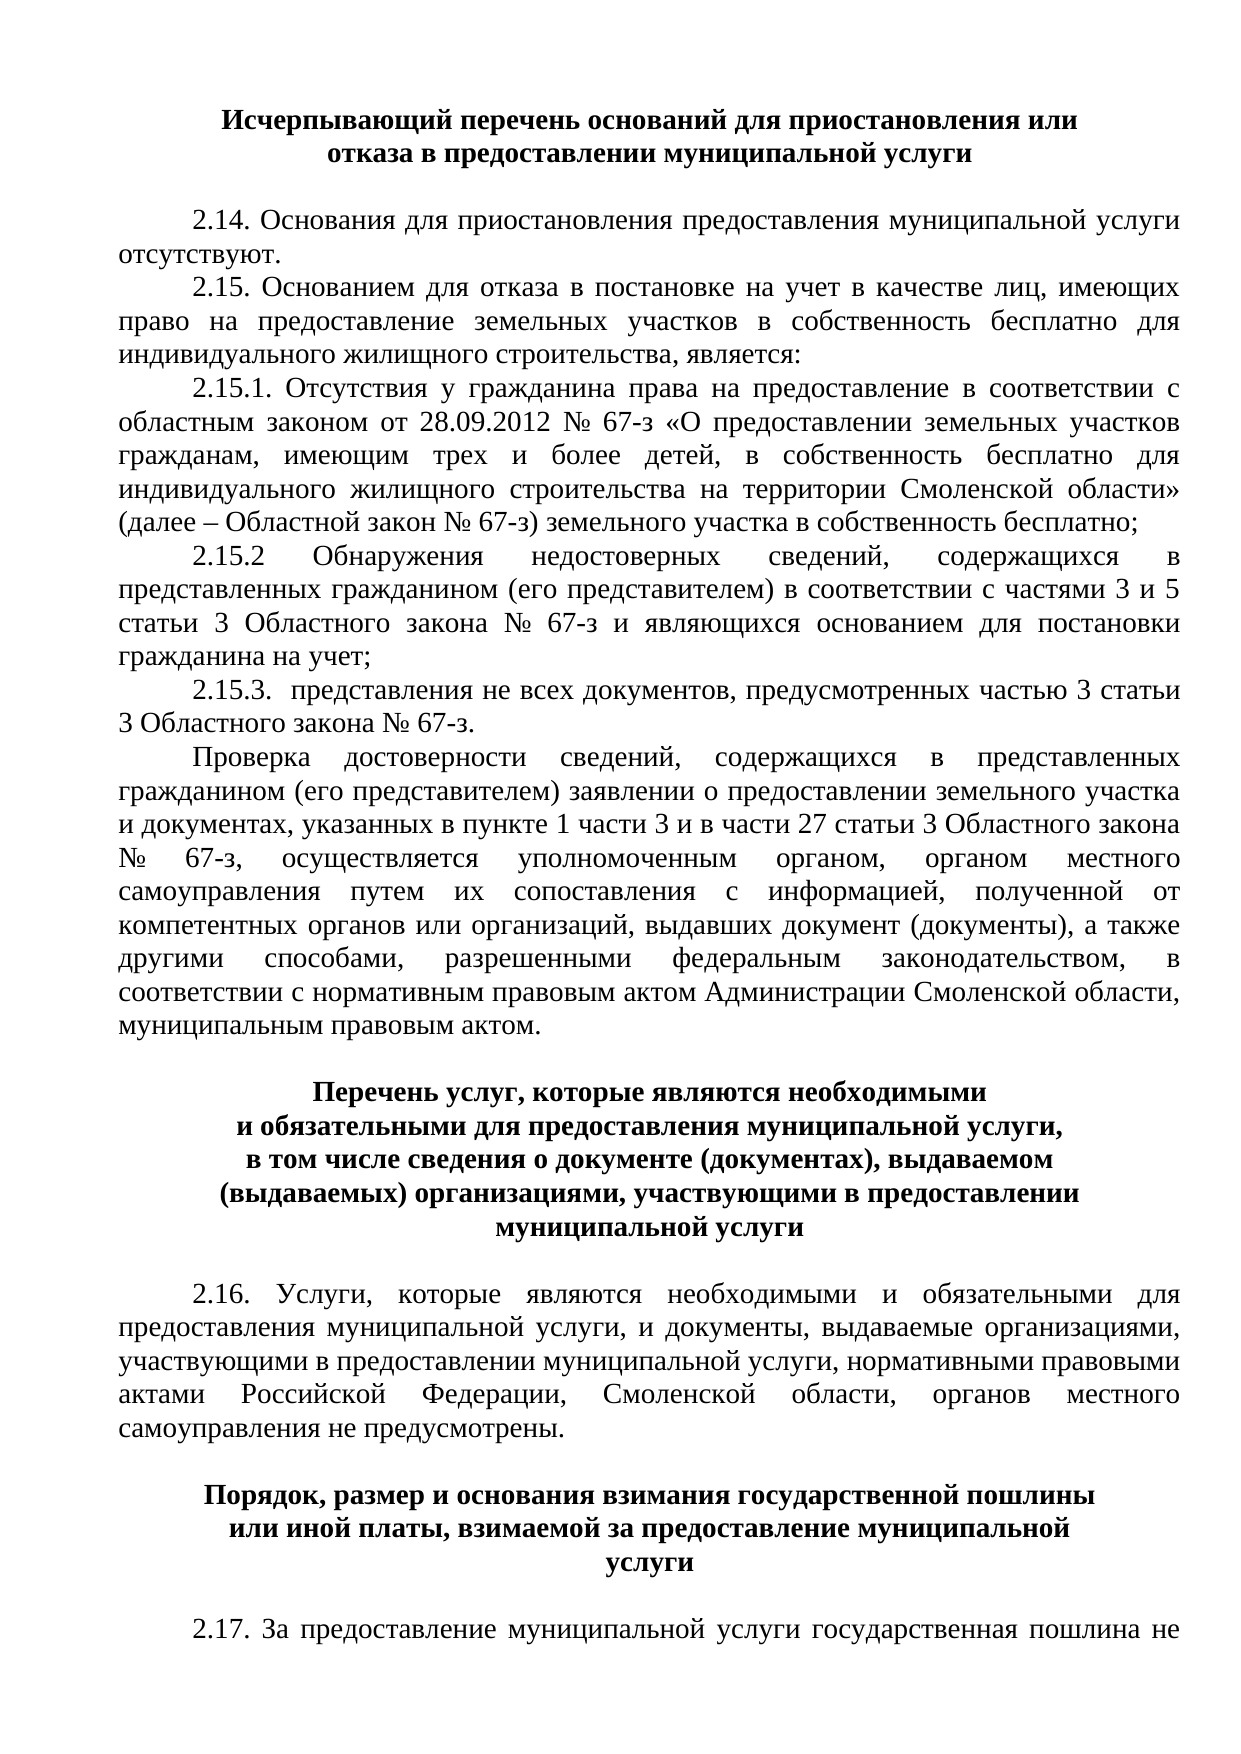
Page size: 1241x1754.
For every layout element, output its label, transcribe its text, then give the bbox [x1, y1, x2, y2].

title в том числе сведения о документе (документах), выдаваемом [118, 1142, 1181, 1175]
title услуги [118, 1544, 1181, 1578]
title (выдаваемых) организациями, участвующими в предоставлении [118, 1175, 1181, 1209]
text 2.15.1. Отсутствия у гражданина права на предоставление в соответствии с областным законом от 28.09.2012 № 67-з «О предоставлении земельных участков гражданам, имеющим трех и более детей, в собственность бесплатно для индивидуального жилищного строительства на территории Смоленской области» (далее – Областной закон № 67-з) земельного участка в собственность бесплатно; [118, 370, 1181, 538]
text 2.15.3. представления не всех документов, предусмотренных частью 3 статьи 3 Областного закона № 67-з. [118, 672, 1181, 739]
title и обязательными для предоставления муниципальной услуги, [118, 1108, 1181, 1142]
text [118, 1611, 1181, 1645]
title Исчерпывающий перечень оснований для приостановления или [118, 102, 1181, 135]
text Проверка достоверности сведений, содержащихся в представленных гражданином (его представителем) заявлении о предоставлении земельного участка и документах, указанных в пункте 1 части 3 и в части 27 статьи 3 Областного закона № 67-з, осуществляется уполномоченным органом, органом местного самоуправления путем их сопоставления с информацией, полученной от компетентных органов или организаций, выдавших документ (документы), а также другими способами, разрешенными федеральным законодательством, в соответствии с нормативным правовым актом Администрации Смоленской области, муниципальным правовым актом. [118, 739, 1181, 1041]
text 2.15. Основанием для отказа в постановке на учет в качестве лиц, имеющих право на предоставление земельных участков в собственность бесплатно для индивидуального жилищного строительства, является: [118, 269, 1181, 370]
title муниципальной услуги [118, 1209, 1181, 1242]
title или иной платы, взимаемой за предоставление муниципальной [118, 1511, 1181, 1544]
text 2.16. Услуги, которые являются необходимыми и обязательными для предоставления муниципальной услуги, и документы, выдаваемые организациями, участвующими в предоставлении муниципальной услуги, нормативными правовыми актами Российской Федерации, Смоленской области, органов местного самоуправления не предусмотрены. [118, 1276, 1181, 1443]
text 2.14. Основания для приостановления предоставления муниципальной услуги отсутствуют. [118, 202, 1181, 269]
title Порядок, размер и основания взимания государственной пошлины [118, 1477, 1181, 1511]
title Перечень услуг, которые являются необходимыми [118, 1074, 1181, 1108]
title отказа в предоставлении муниципальной услуги [118, 135, 1181, 169]
text 2.15.2 Обнаружения недостоверных сведений, содержащихся в представленных гражданином (его представителем) в соответствии с частями 3 и 5 статьи 3 Областного закона № 67-з и являющихся основанием для постановки гражданина на учет; [118, 538, 1181, 672]
